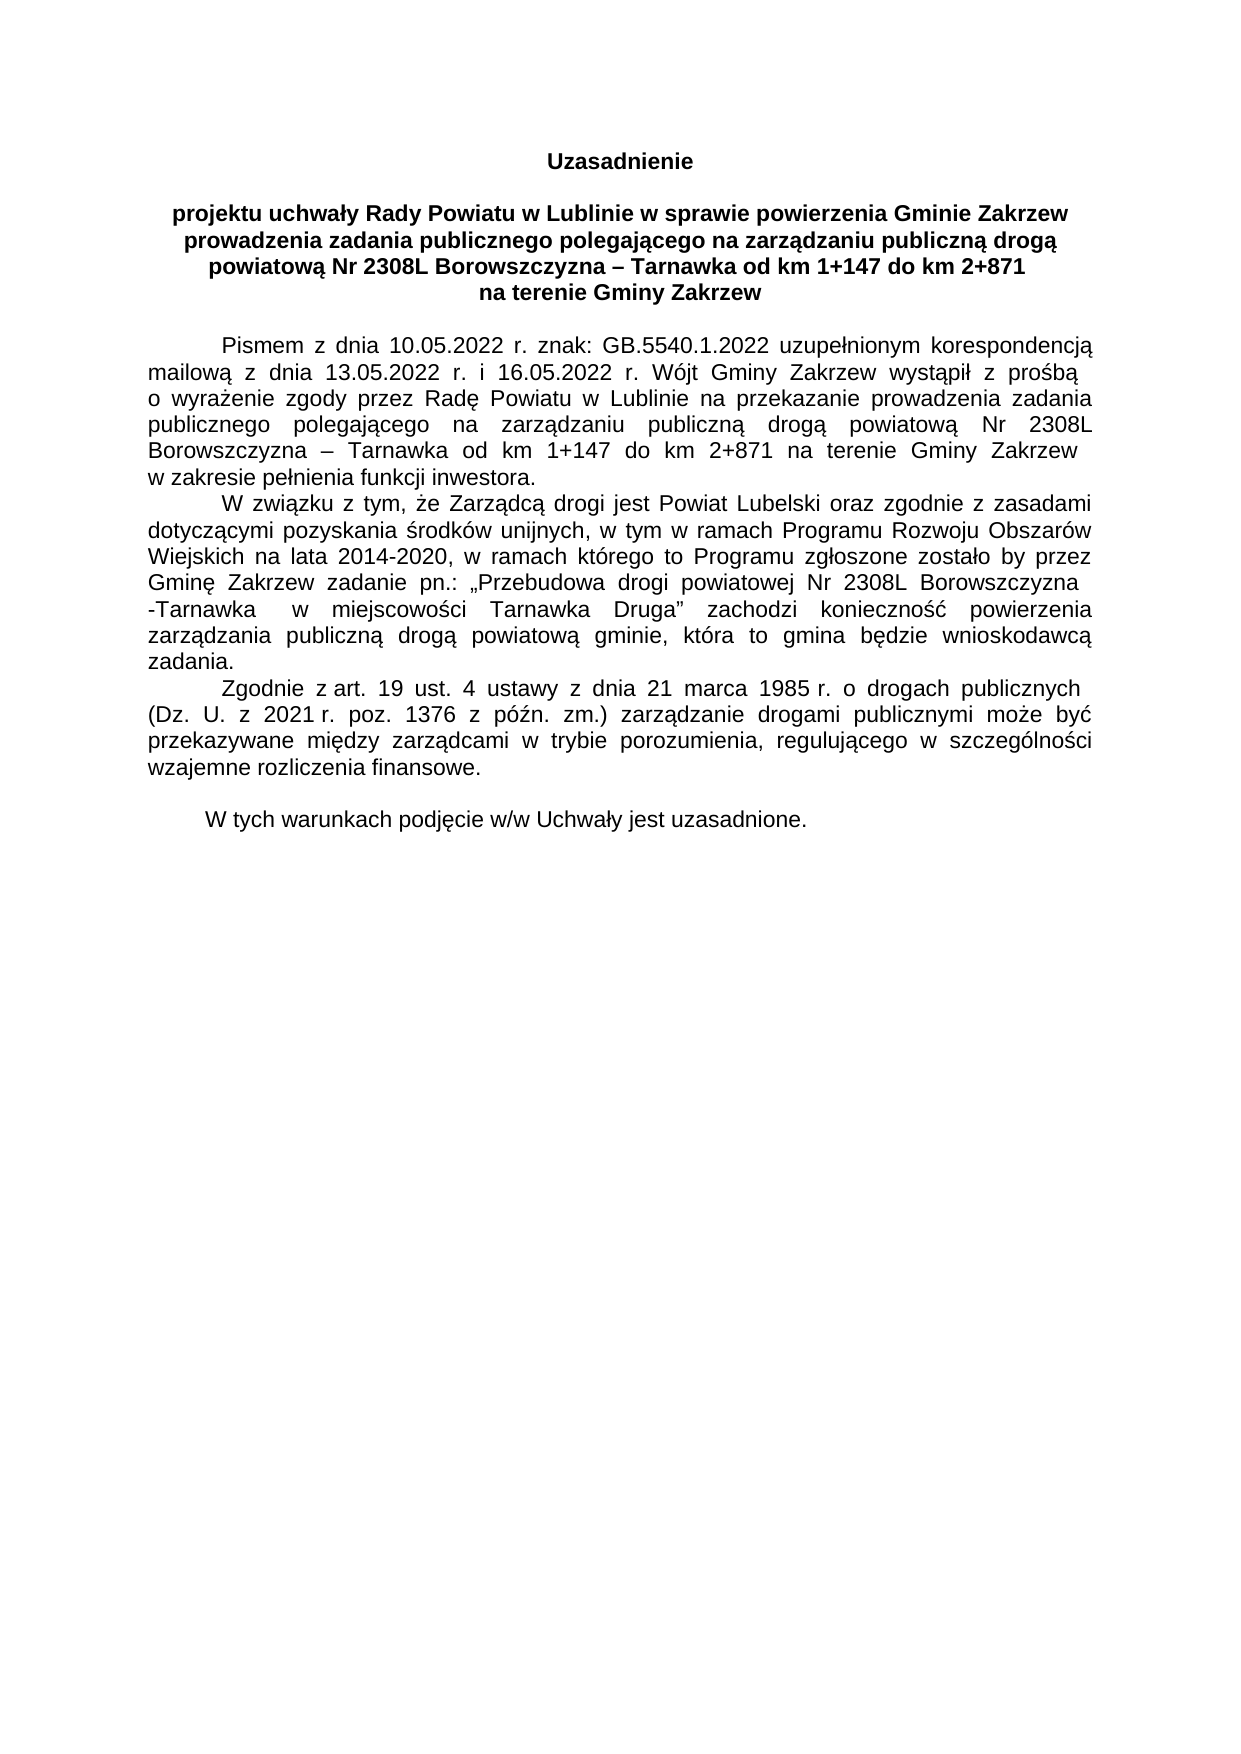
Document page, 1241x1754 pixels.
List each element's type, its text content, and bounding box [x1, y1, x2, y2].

text Uzasadnienie [148, 148, 1093, 174]
text W tych warunkach podjęcie w/w Uchwały jest uzasadnione. [148, 806, 1093, 833]
text projektu uchwały Rady Powiatu w Lublinie w sprawie powierzenia Gminie Zakrzew prowadzenia zadania publicznego polegającego na zarządzaniu publiczną drogą powiatową Nr 2308L Borowszczyzna – Tarnawka od km 1+147 do km 2+871 na terenie Gminy Zakrzew [148, 200, 1093, 306]
text Pismem z dnia 10.05.2022 r. znak: GB.5540.1.2022 uzupełnionym korespondencją mailową z dnia 13.05.2022 r. i 16.05.2022 r. Wójt Gminy Zakrzew wystąpił z prośbą o wyrażenie zgody przez Radę Powiatu w Lublinie na przekazanie prowadzenia zadania publicznego polegającego na zarządzaniu publiczną drogą powiatową Nr 2308L Borowszczyzna – Tarnawka od km 1+147 do km 2+871 na terenie Gminy Zakrzew w zakresie pełnienia funkcji inwestora. [148, 332, 1093, 490]
text Zgodnie z art. 19 ust. 4 ustawy z dnia 21 marca 1985 r. o drogach publicznych (Dz. U. z 2021 r. poz. 1376 z późn. zm.) zarządzanie drogami publicznymi może być przekazywane między zarządcami w trybie porozumienia, regulującego w szczególności wzajemne rozliczenia finansowe. [148, 675, 1093, 780]
text W związku z tym, że Zarządcą drogi jest Powiat Lubelski oraz zgodnie z zasadami dotyczącymi pozyskania środków unijnych, w tym w ramach Programu Rozwoju Obszarów Wiejskich na lata 2014-2020, w ramach którego to Programu zgłoszone zostało by przez Gminę Zakrzew zadanie pn.: „Przebudowa drogi powiatowej Nr 2308L Borowszczyzna -Tarnawka w miejscowości Tarnawka Druga” zachodzi konieczność powierzenia zarządzania publiczną drogą powiatową gminie, która to gmina będzie wnioskodawcą zadania. [148, 490, 1093, 675]
